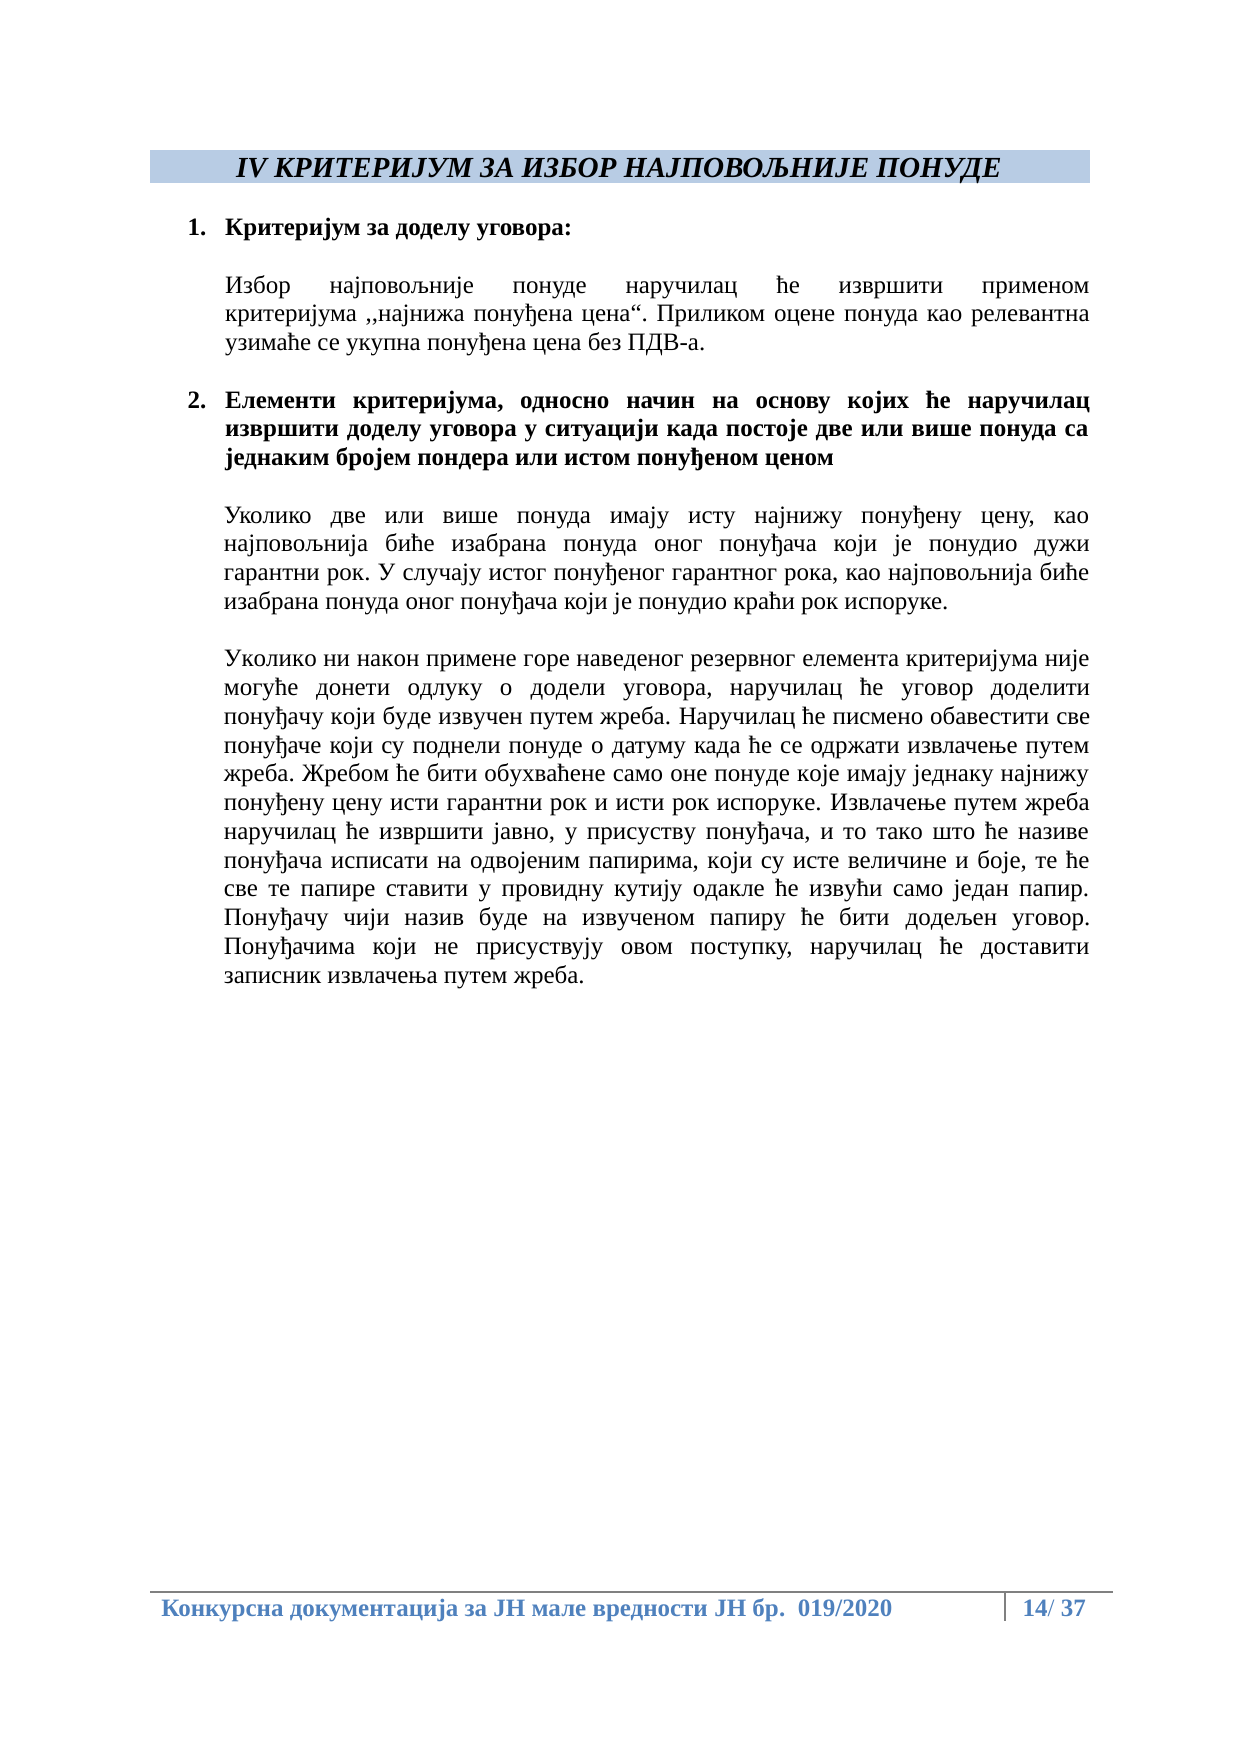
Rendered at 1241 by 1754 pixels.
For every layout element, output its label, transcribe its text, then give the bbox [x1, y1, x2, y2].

list Критеријум за доделу уговора: [187, 212, 1090, 241]
text Уколико две или више понуда имају исту најнижу понуђену цену, као најповољнија биће изабрана понуда оног понуђача који је понудио дужи гарантни рок. У случају истог понуђеног гарантног рока, као најповољнија биће изабрана понуда оног понуђача који је понудио краћи рок испоруке. [224, 500, 1090, 615]
list Елементи критеријума, односно начин на основу којих ће наручилац извршити доделу уговора у ситуацији када постоје две или више понуда са једнаким бројем пондера или истом понуђеном ценом [187, 385, 1090, 471]
text Избор најповољније понуде наручилац ће извршити применом критеријума ,,најнижа понуђена цена“. Приликом оцене понуда као релевантна узимаће се укупна понуђена цена без ПДВ-а. [225, 270, 1090, 356]
subtitle IV КРИТЕРИЈУМ ЗА ИЗБОР НАЈПОВОЉНИЈЕ ПОНУДЕ [150, 150, 1090, 183]
text Уколико ни након примене горе наведеног резервног елемента критеријума није могуће донети одлуку о додели уговора, наручилац ће уговор доделити понуђачу који буде извучен путем жреба. Наручилац ће писмено обавестити све понуђаче који су поднели понуде о датуму када ће се одржати извлачење путем жреба. Жребом ће бити обухваћене само оне понуде које имају једнаку најнижу понуђену цену исти гарантни рок и исти рок испоруке. Извлачење путем жреба наручилац ће извршити јавно, у присуству понуђача, и то тако што ће називе понуђача исписати на одвојеним папирима, који су исте величине и боје, те ће све те папире ставити у провидну кутију одакле ће извући само један папир. Понуђачу чији назив буде на извученом папиру ће бити додељен уговор. Понуђачима који не присуствују овом поступку, наручилац ће доставити записник извлачења путем жреба. [224, 643, 1090, 988]
